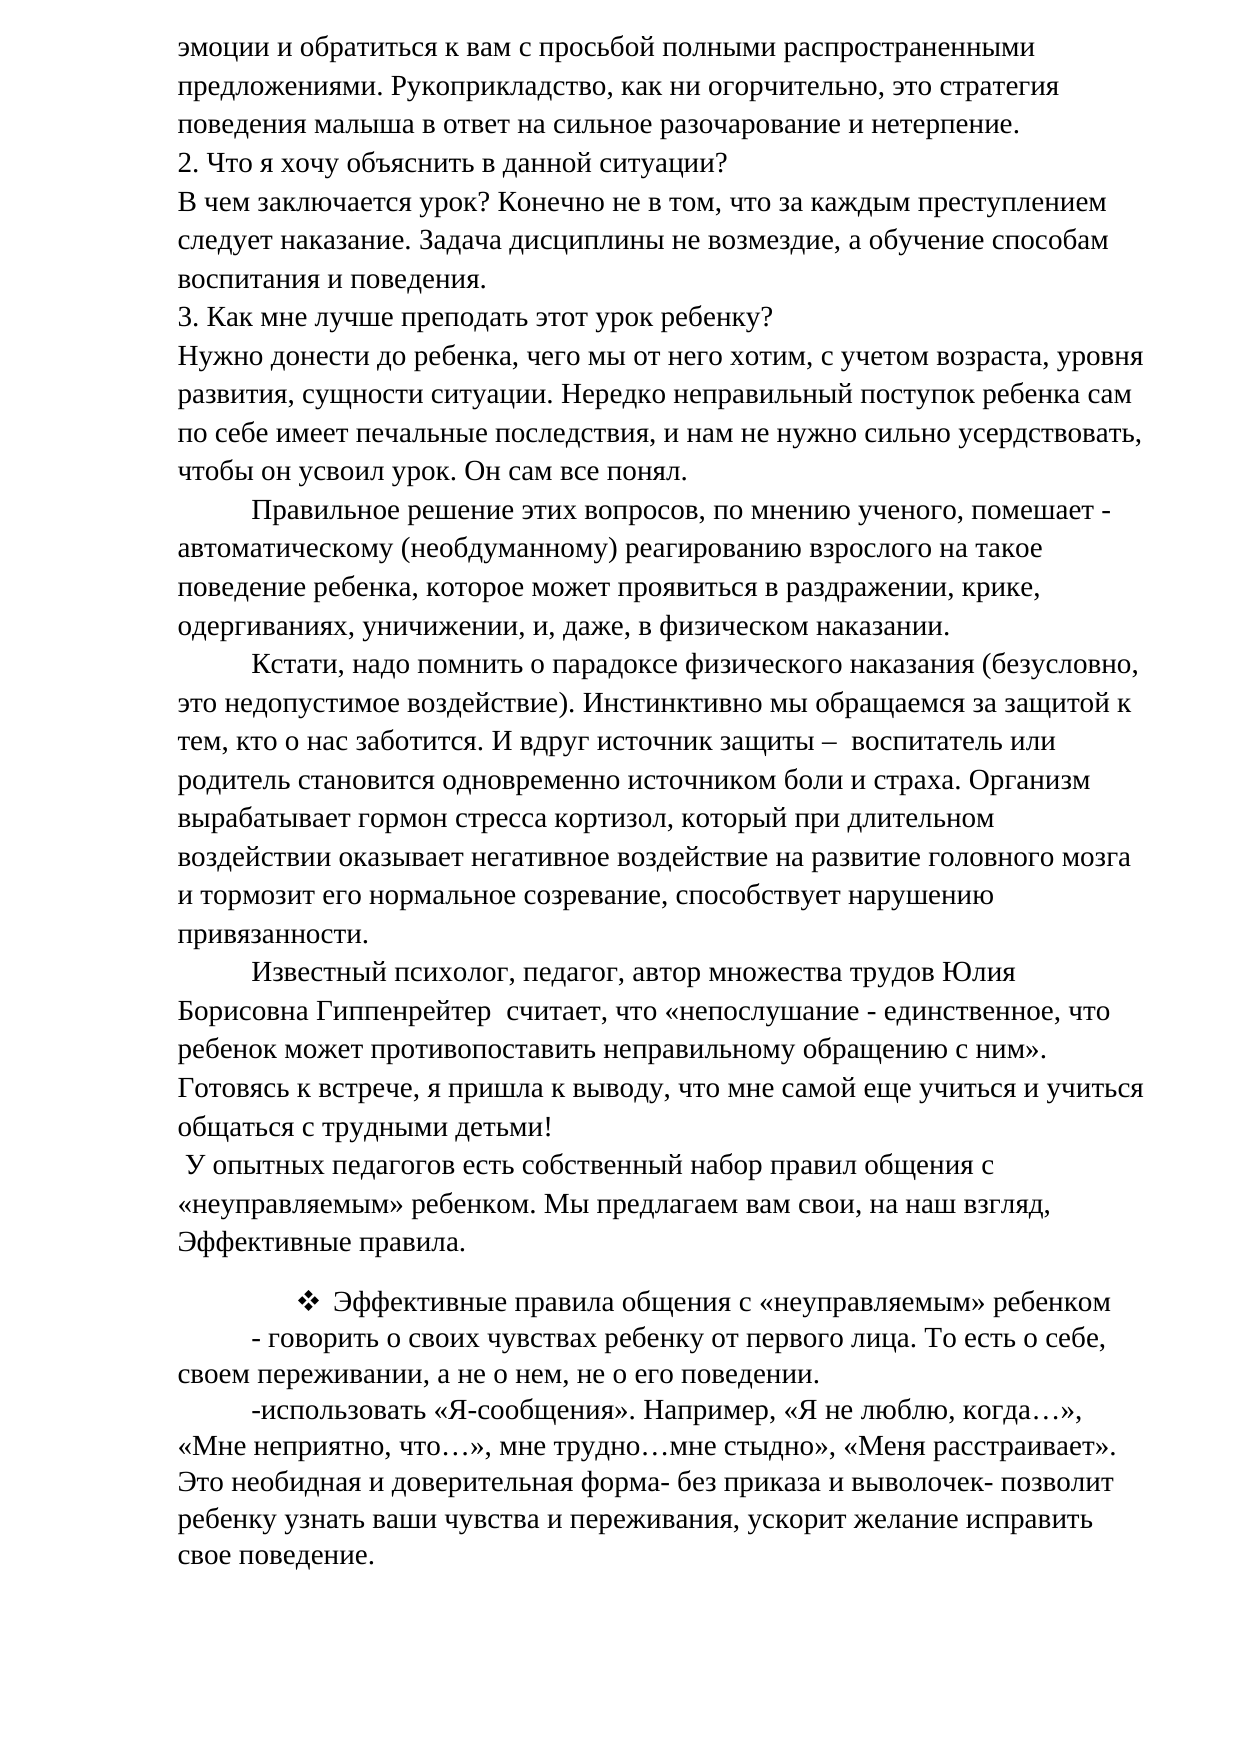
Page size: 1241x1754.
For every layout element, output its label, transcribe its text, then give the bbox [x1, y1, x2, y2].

text -использовать «Я-сообщения». Например, «Я не люблю, когда…», «Мне неприятно, что…», мне трудно…мне стыдно», «Меня расстраивает». Это необидная и доверительная форма- без приказа и выволочек- позволит ребенку узнать ваши чувства и переживания, ускорит желание исправить свое поведение. [177, 1392, 1152, 1570]
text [177, 29, 1152, 140]
list Эффективные правила общения с «неуправляемым» ребенком [295, 1284, 1152, 1317]
text У опытных педагогов есть собственный набор правил общения с «неуправляемым» ребенком. Мы предлагаем вам свои, на наш взгляд, Эффективные правила. [177, 1147, 1152, 1258]
text 3. Как мне лучше преподать этот урок ребенку? [177, 299, 1152, 333]
text 2. Что я хочу объяснить в данной ситуации? [177, 145, 1152, 179]
text Правильное решение этих вопросов, по мнению ученого, помешает -автоматическому (необдуманному) реагированию взрослого на такое поведение ребенка, которое может проявиться в раздражении, крике, одергиваниях, уничижении, и, даже, в физическом наказании. [177, 492, 1152, 641]
text Известный психолог, педагог, автор множества трудов Юлия Борисовна Гиппенрейтер считает, что «непослушание - единственное, что ребенок может противопоставить неправильному обращению с ним». [177, 954, 1152, 1065]
text В чем заключается урок? Конечно не в том, что за каждым преступлением следует наказание. Задача дисциплины не возмездие, а обучение способам воспитания и поведения. [177, 184, 1152, 294]
text Кстати, надо помнить о парадоксе физического наказания (безусловно, это недопустимое воздействие). Инстинктивно мы обращаемся за защитой к тем, кто о нас заботится. И вдруг источник защиты – воспитатель или родитель становится одновременно источником боли и страха. Организм вырабатывает гормон стресса кортизол, который при длительном воздействии оказывает негативное воздействие на развитие головного мозга и тормозит его нормальное созревание, способствует нарушению привязанности. [177, 646, 1152, 949]
text Готовясь к встрече, я пришла к выводу, что мне самой еще учиться и учиться общаться с трудными детьми! [177, 1070, 1152, 1142]
text - говорить о своих чувствах ребенку от первого лица. То есть о себе, своем переживании, а не о нем, не о его поведении. [177, 1320, 1152, 1390]
text Нужно донести до ребенка, чего мы от него хотим, с учетом возраста, уровня развития, сущности ситуации. Нередко неправильный поступок ребенка сам по себе имеет печальные последствия, и нам не нужно сильно усердствовать, чтобы он усвоил урок. Он сам все понял. [177, 338, 1152, 487]
